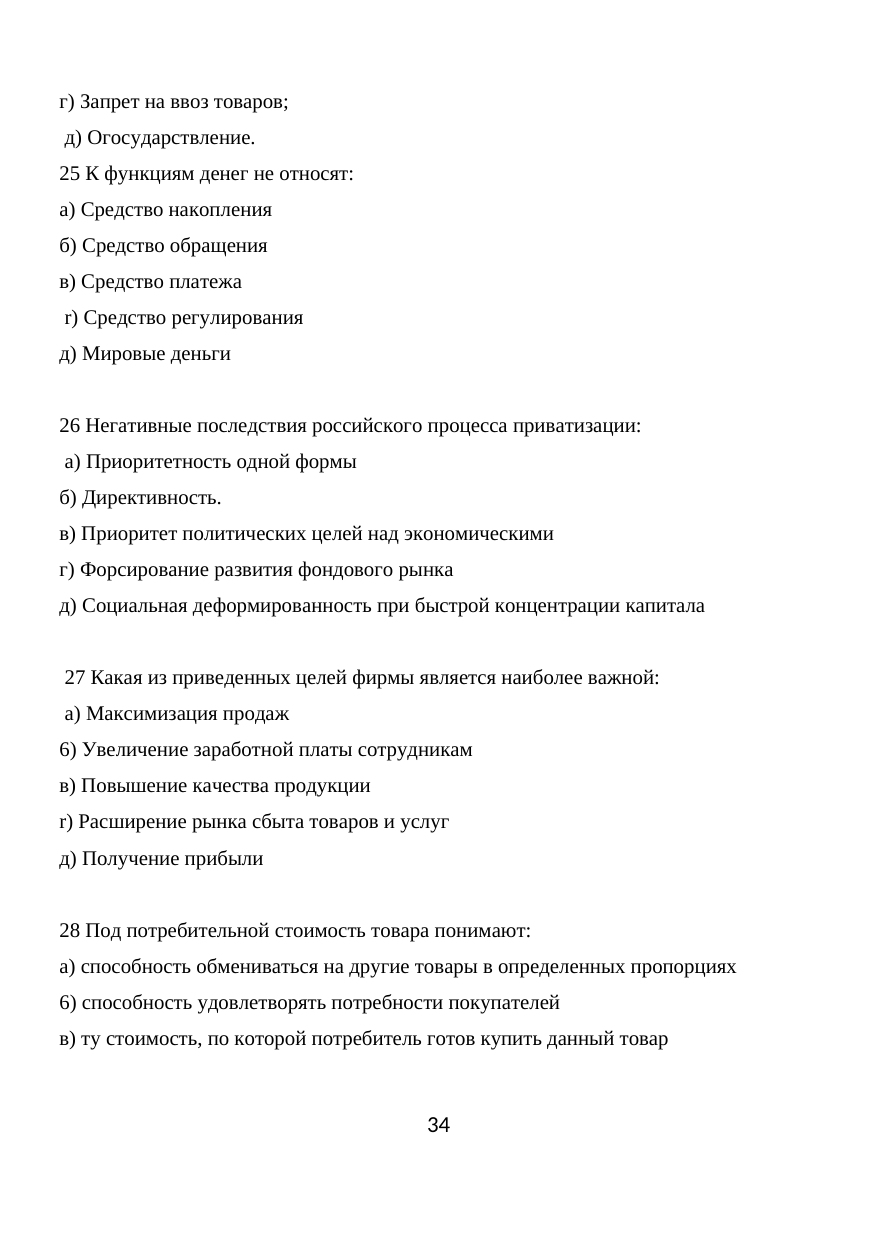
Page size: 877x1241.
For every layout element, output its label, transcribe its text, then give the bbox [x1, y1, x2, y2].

text 25 К функциям денег не относят: [59, 161, 818, 185]
text r) Расширение рынка сбыта товаров и услуг [59, 809, 818, 833]
text в) Средство платежа [59, 269, 818, 293]
text г) Форсирование развития фондового рынка [59, 557, 818, 581]
text г) Запрет на ввоз товаров; [59, 89, 818, 113]
text a) Приоритетность одной формы [59, 449, 818, 473]
text д) Огосударствление. [59, 125, 818, 149]
text 6) Увеличение заработной платы сотрудникам [59, 737, 818, 761]
text в) Повышение качества продукции [59, 773, 818, 797]
text д) Получение прибыли [59, 846, 818, 869]
text 6) способность удовлетворять потребности покупателей [59, 990, 818, 1014]
text д) Мировые деньги [59, 341, 818, 365]
text б) Директивность. [59, 485, 818, 509]
text 28 Под потребительной стоимость товара понимают: [59, 918, 818, 942]
text б) Средство обращения [59, 233, 818, 257]
text a) Средство накопления [59, 197, 818, 221]
text 26 Негативные последствия российского процесса приватизации: [59, 413, 818, 437]
text r) Средство регулирования [59, 305, 818, 329]
text 27 Какая из приведенных целей фирмы является наиболее важной: [59, 665, 818, 689]
text в) Приоритет политических целей над экономическими [59, 521, 818, 545]
text a) способность обмениваться на другие товары в определенных пропорциях [59, 954, 818, 978]
text в) ту стоимость, по которой потребитель готов купить данный товар [59, 1026, 818, 1050]
text a) Максимизация продаж [59, 701, 818, 725]
text д) Социальная деформированность при быстрой концентрации капитала [59, 593, 818, 617]
